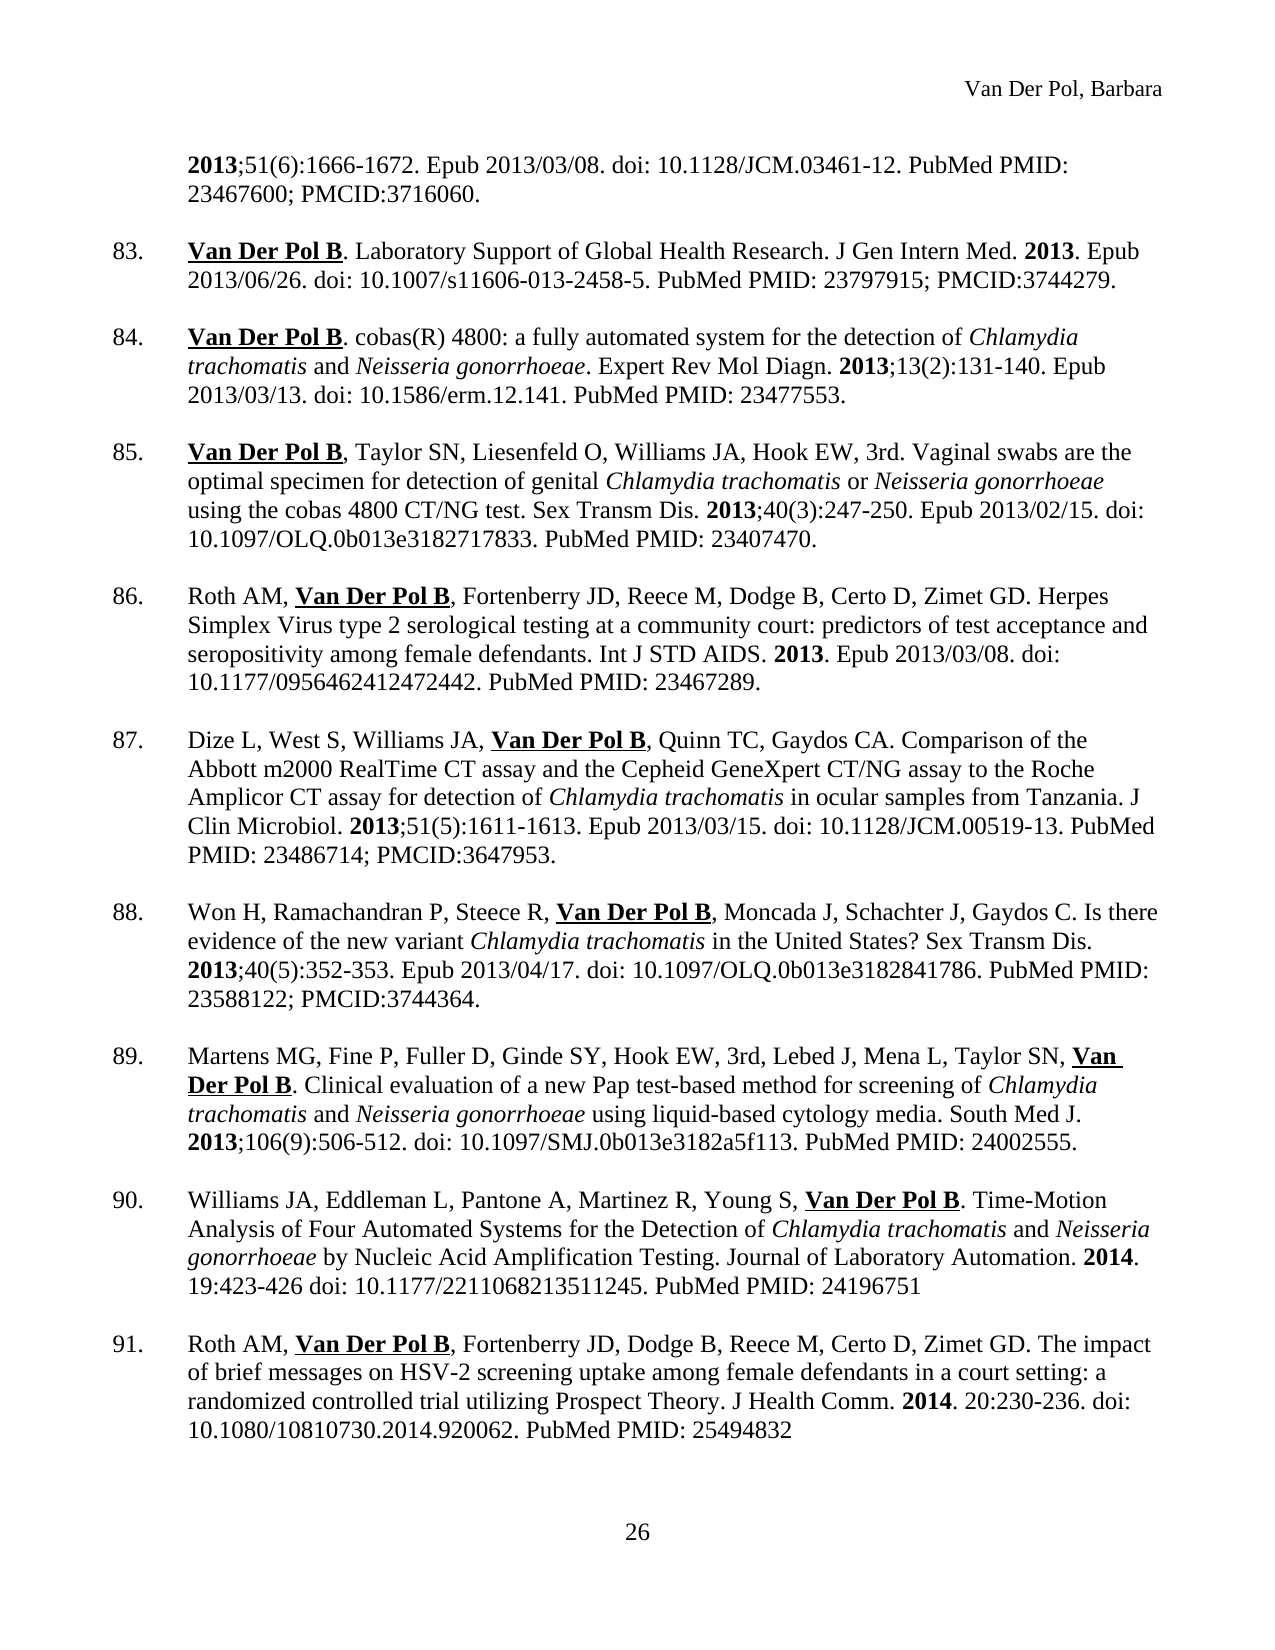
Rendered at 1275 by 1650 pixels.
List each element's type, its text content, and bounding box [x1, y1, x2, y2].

list Martens MG, Fine P, Fuller D, Ginde SY, Hook EW, 3rd, Lebed J, Mena L, Taylor SN, Van Der Pol B. Clinical evaluation of a new Pap test-based method for screening of Chlamydia trachomatis and Neisseria gonorrhoeae using liquid-based cytology media. South Med J. 2013;106(9):506-512. doi: 10.1097/SMJ.0b013e3182a5f113. PubMed PMID: 24002555. [112, 1041, 1162, 1156]
list Won H, Ramachandran P, Steece R, Van Der Pol B, Moncada J, Schachter J, Gaydos C. Is there evidence of the new variant Chlamydia trachomatis in the United States? Sex Transm Dis. 2013;40(5):352-353. Epub 2013/04/17. doi: 10.1097/OLQ.0b013e3182841786. PubMed PMID: 23588122; PMCID:3744364. [112, 897, 1162, 1012]
list Dize L, West S, Williams JA, Van Der Pol B, Quinn TC, Gaydos CA. Comparison of the Abbott m2000 RealTime CT assay and the Cepheid GeneXpert CT/NG assay to the Roche Amplicor CT assay for detection of Chlamydia trachomatis in ocular samples from Tanzania. J Clin Microbiol. 2013;51(5):1611-1613. Epub 2013/03/15. doi: 10.1128/JCM.00519-13. PubMed PMID: 23486714; PMCID:3647953. [112, 725, 1162, 869]
list Williams JA, Eddleman L, Pantone A, Martinez R, Young S, Van Der Pol B. Time-Motion Analysis of Four Automated Systems for the Detection of Chlamydia trachomatis and Neisseria gonorrhoeae by Nucleic Acid Amplification Testing. Journal of Laboratory Automation. 2014. 19:423-426 doi: 10.1177/2211068213511245. PubMed PMID: 24196751 [112, 1185, 1162, 1300]
list Van Der Pol B. cobas(R) 4800: a fully automated system for the detection of Chlamydia trachomatis and Neisseria gonorrhoeae. Expert Rev Mol Diagn. 2013;13(2):131-140. Epub 2013/03/13. doi: 10.1586/erm.12.141. PubMed PMID: 23477553. [112, 322, 1162, 409]
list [112, 150, 1162, 207]
list Roth AM, Van Der Pol B, Fortenberry JD, Dodge B, Reece M, Certo D, Zimet GD. The impact of brief messages on HSV-2 screening uptake among female defendants in a court setting: a randomized controlled trial utilizing Prospect Theory. J Health Comm. 2014. 20:230-236. doi: 10.1080/10810730.2014.920062. PubMed PMID: 25494832 [112, 1329, 1162, 1444]
list Van Der Pol B, Taylor SN, Liesenfeld O, Williams JA, Hook EW, 3rd. Vaginal swabs are the optimal specimen for detection of genital Chlamydia trachomatis or Neisseria gonorrhoeae using the cobas 4800 CT/NG test. Sex Transm Dis. 2013;40(3):247-250. Epub 2013/02/15. doi: 10.1097/OLQ.0b013e3182717833. PubMed PMID: 23407470. [112, 437, 1162, 552]
list Van Der Pol B. Laboratory Support of Global Health Research. J Gen Intern Med. 2013. Epub 2013/06/26. doi: 10.1007/s11606-013-2458-5. PubMed PMID: 23797915; PMCID:3744279. [112, 236, 1162, 294]
list Roth AM, Van Der Pol B, Fortenberry JD, Reece M, Dodge B, Certo D, Zimet GD. Herpes Simplex Virus type 2 serological testing at a community court: predictors of test acceptance and seropositivity among female defendants. Int J STD AIDS. 2013. Epub 2013/03/08. doi: 10.1177/0956462412472442. PubMed PMID: 23467289. [112, 581, 1162, 696]
